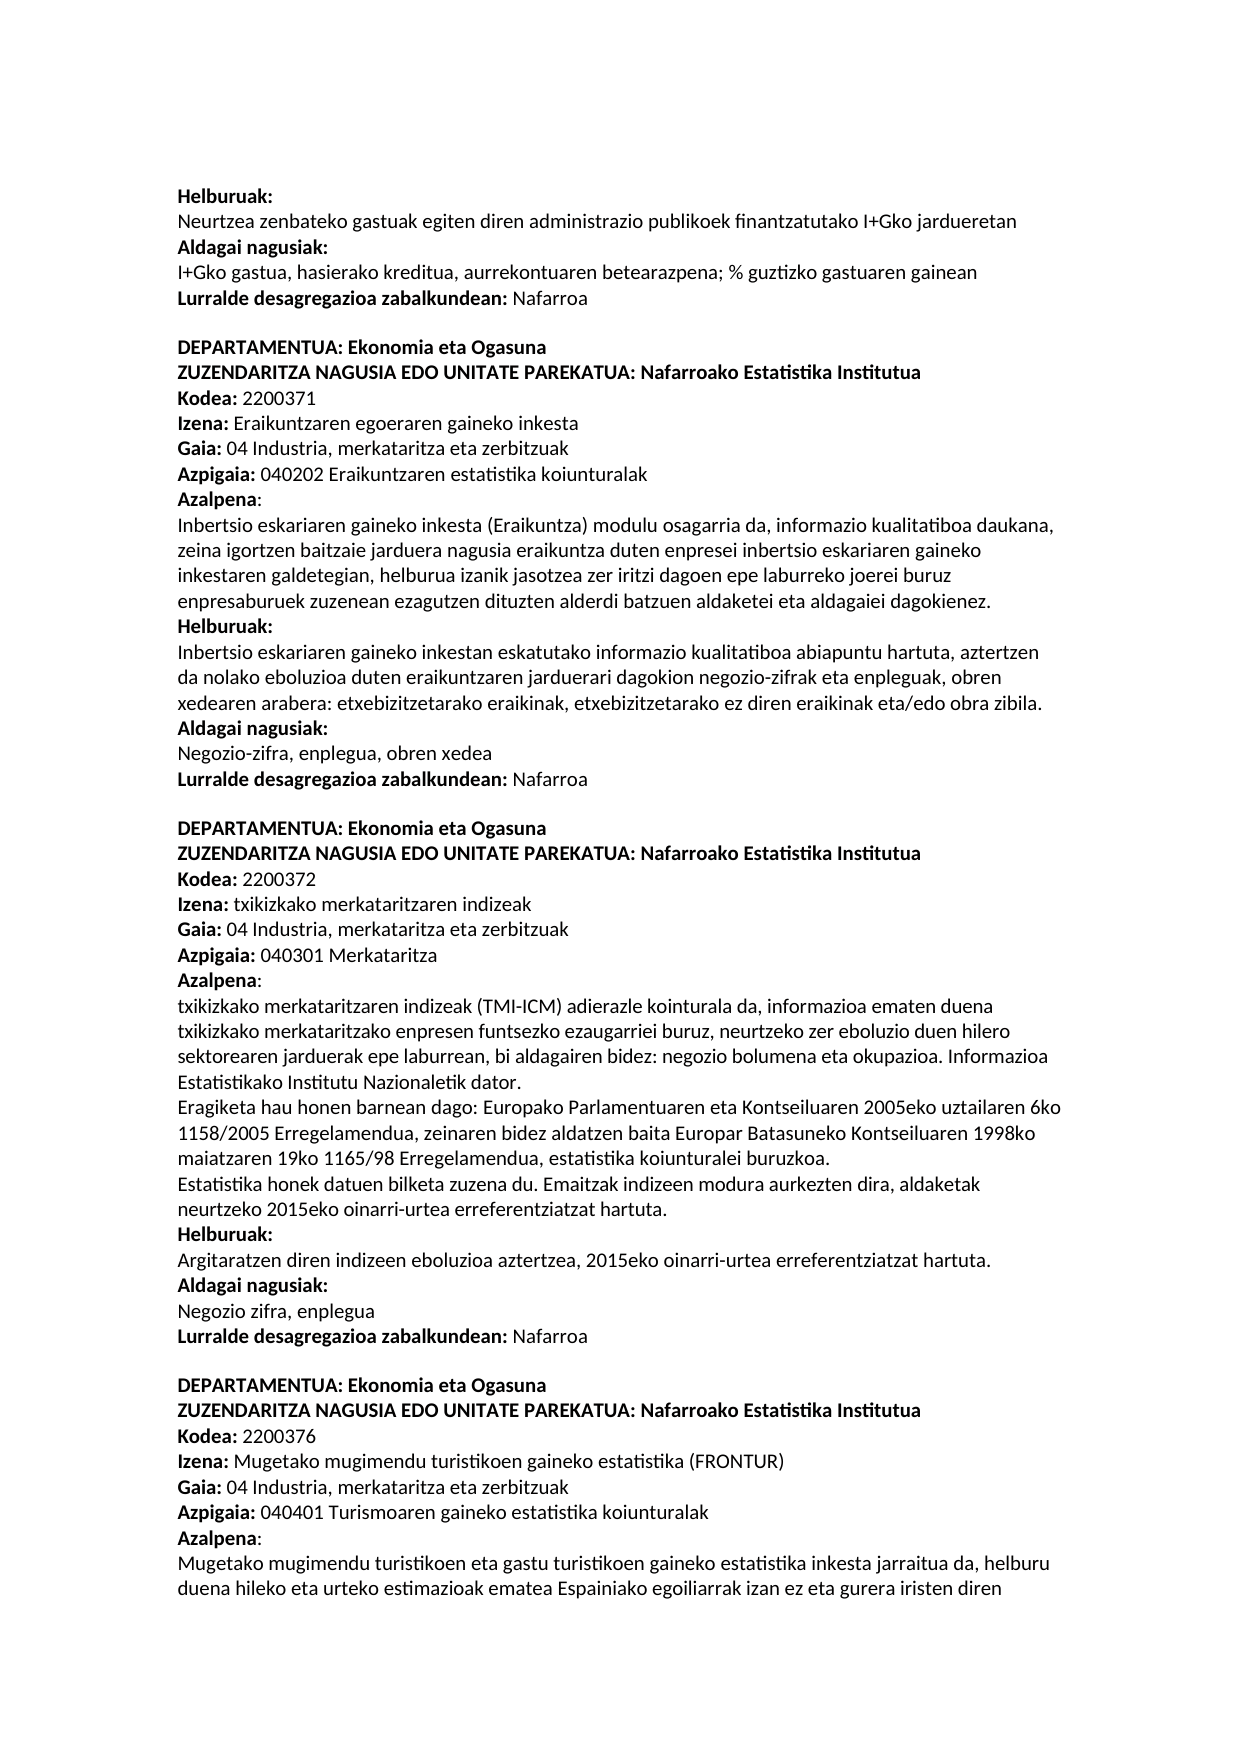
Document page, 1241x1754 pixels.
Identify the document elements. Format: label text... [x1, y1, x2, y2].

text Azpigaia: 040401 Turismoaren gaineko estatistika koiunturalak [177, 1499, 1063, 1525]
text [177, 1550, 1063, 1601]
text Helburuak: [177, 1222, 1063, 1247]
text Argitaratzen diren indizeen eboluzioa aztertzea, 2015eko oinarri-urtea erreferentziatzat hartuta. [177, 1247, 1063, 1272]
text DEPARTAMENTUA: Ekonomia eta Ogasuna [177, 334, 1063, 359]
text DEPARTAMENTUA: Ekonomia eta Ogasuna [177, 815, 1063, 840]
text Azalpena: [177, 967, 1063, 993]
text Azpigaia: 040301 Merkataritza [177, 942, 1063, 967]
text Izena: Eraikuntzaren egoeraren gaineko inkesta [177, 410, 1063, 436]
text I+Gko gastua, hasierako kreditua, aurrekontuaren betearazpena; % guztizko gastuaren gainean [177, 259, 1063, 285]
text Gaia: 04 Industria, merkataritza eta zerbitzuak [177, 1474, 1063, 1499]
text Neurtzea zenbateko gastuak egiten diren administrazio publikoek finantzatutako I+Gko jardueretan [177, 209, 1063, 234]
text Kodea: 2200376 [177, 1423, 1063, 1448]
text Azalpena: [177, 486, 1063, 512]
text Lurralde desagregazioa zabalkundean: Nafarroa [177, 285, 1063, 310]
text Gaia: 04 Industria, merkataritza eta zerbitzuak [177, 917, 1063, 942]
text Negozio-zifra, enplegua, obren xedea [177, 741, 1063, 766]
text Izena: txikizkako merkataritzaren indizeak [177, 891, 1063, 917]
text txikizkako merkataritzaren indizeak (TMI-ICM) adierazle kointurala da, informazioa ematen duena txikizkako merkataritzako enpresen funtsezko ezaugarriei buruz, neurtzeko zer eboluzio duen hilero sektorearen jarduerak epe laburrean, bi aldagairen bidez: negozio bolumena eta okupazioa. Informazioa Estatistikako Institutu Nazionaletik dator. [177, 993, 1063, 1094]
text Lurralde desagregazioa zabalkundean: Nafarroa [177, 1323, 1063, 1349]
text Inbertsio eskariaren gaineko inkestan eskatutako informazio kualitatiboa abiapuntu hartuta, aztertzen da nolako eboluzioa duten eraikuntzaren jarduerari dagokion negozio-zifrak eta enpleguak, obren xedearen arabera: etxebizitzetarako eraikinak, etxebizitzetarako ez diren eraikinak eta/edo obra zibila. [177, 639, 1063, 715]
text Eragiketa hau honen barnean dago: Europako Parlamentuaren eta Kontseiluaren 2005eko uztailaren 6ko 1158/2005 Erregelamendua, zeinaren bidez aldatzen baita Europar Batasuneko Kontseiluaren 1998ko maiatzaren 19ko 1165/98 Erregelamendua, estatistika koiunturalei buruzkoa. [177, 1094, 1063, 1171]
text Azpigaia: 040202 Eraikuntzaren estatistika koiunturalak [177, 461, 1063, 486]
text Lurralde desagregazioa zabalkundean: Nafarroa [177, 766, 1063, 791]
text DEPARTAMENTUA: Ekonomia eta Ogasuna [177, 1372, 1063, 1398]
text Negozio zifra, enplegua [177, 1298, 1063, 1323]
text Gaia: 04 Industria, merkataritza eta zerbitzuak [177, 436, 1063, 461]
text Izena: Mugetako mugimendu turistikoen gaineko estatistika (FRONTUR) [177, 1448, 1063, 1474]
text Kodea: 2200372 [177, 866, 1063, 891]
text Aldagai nagusiak: [177, 715, 1063, 741]
text Helburuak: [177, 613, 1063, 639]
text ZUZENDARITZA NAGUSIA EDO UNITATE PAREKATUA: Nafarroako Estatistika Institutua [177, 840, 1063, 866]
text Aldagai nagusiak: [177, 1272, 1063, 1298]
text Helburuak: [177, 183, 1063, 209]
text Aldagai nagusiak: [177, 234, 1063, 259]
text Azalpena: [177, 1525, 1063, 1550]
text ZUZENDARITZA NAGUSIA EDO UNITATE PAREKATUA: Nafarroako Estatistika Institutua [177, 359, 1063, 385]
text Kodea: 2200371 [177, 385, 1063, 410]
text Estatistika honek datuen bilketa zuzena du. Emaitzak indizeen modura aurkezten dira, aldaketak neurtzeko 2015eko oinarri-urtea erreferentziatzat hartuta. [177, 1171, 1063, 1222]
text ZUZENDARITZA NAGUSIA EDO UNITATE PAREKATUA: Nafarroako Estatistika Institutua [177, 1398, 1063, 1423]
text Inbertsio eskariaren gaineko inkesta (Eraikuntza) modulu osagarria da, informazio kualitatiboa daukana, zeina igortzen baitzaie jarduera nagusia eraikuntza duten enpresei inbertsio eskariaren gaineko inkestaren galdetegian, helburua izanik jasotzea zer iritzi dagoen epe laburreko joerei buruz enpresaburuek zuzenean ezagutzen dituzten alderdi batzuen aldaketei eta aldagaiei dagokienez. [177, 512, 1063, 613]
